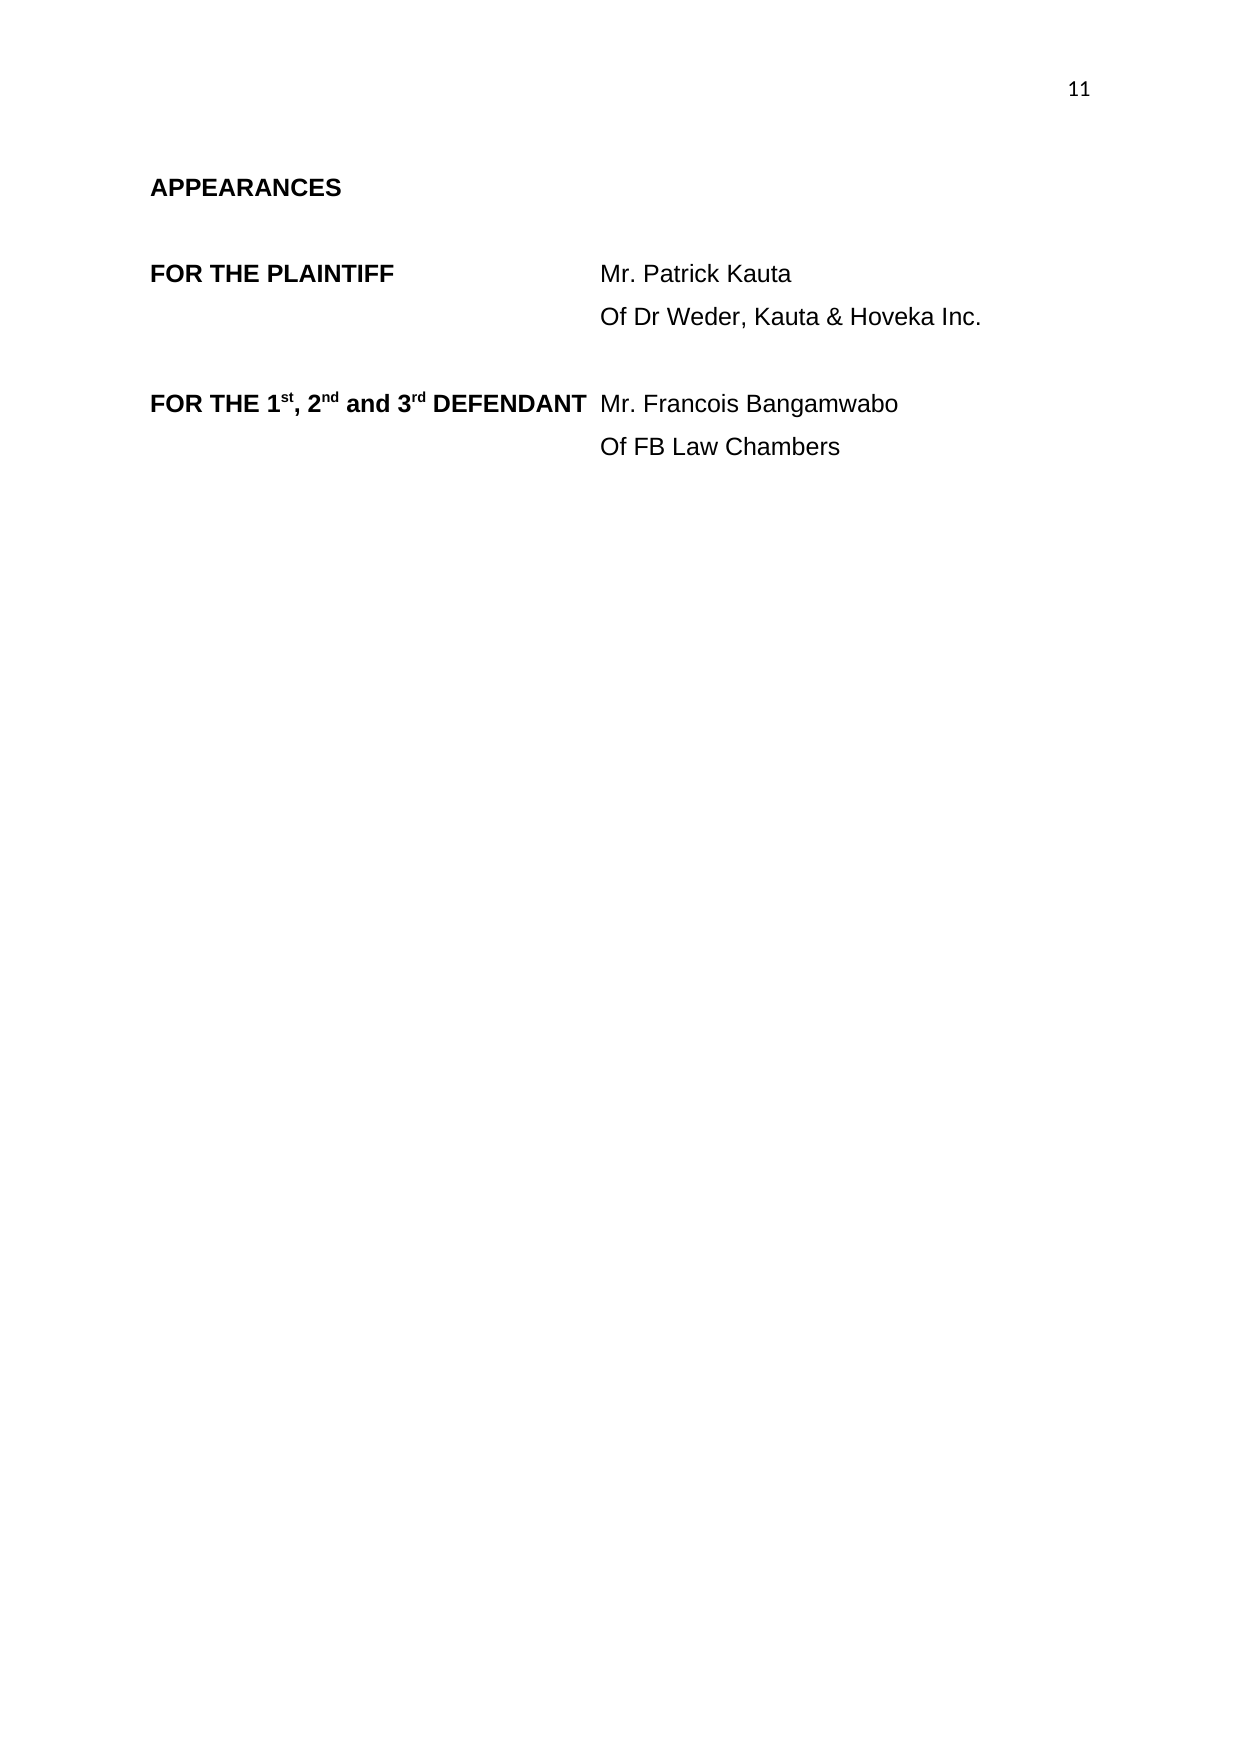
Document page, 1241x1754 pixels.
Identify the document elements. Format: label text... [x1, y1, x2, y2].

text Of FB Law Chambers [150, 432, 1090, 460]
text FOR THE PLAINTIFF Mr. Patrick Kauta [150, 259, 1090, 288]
text FOR THE 1st, 2nd and 3rd DEFENDANT Mr. Francois Bangamwabo [150, 388, 1090, 417]
text APPEARANCES [150, 173, 1090, 202]
text Of Dr Weder, Kauta & Hoveka Inc. [150, 302, 1090, 331]
